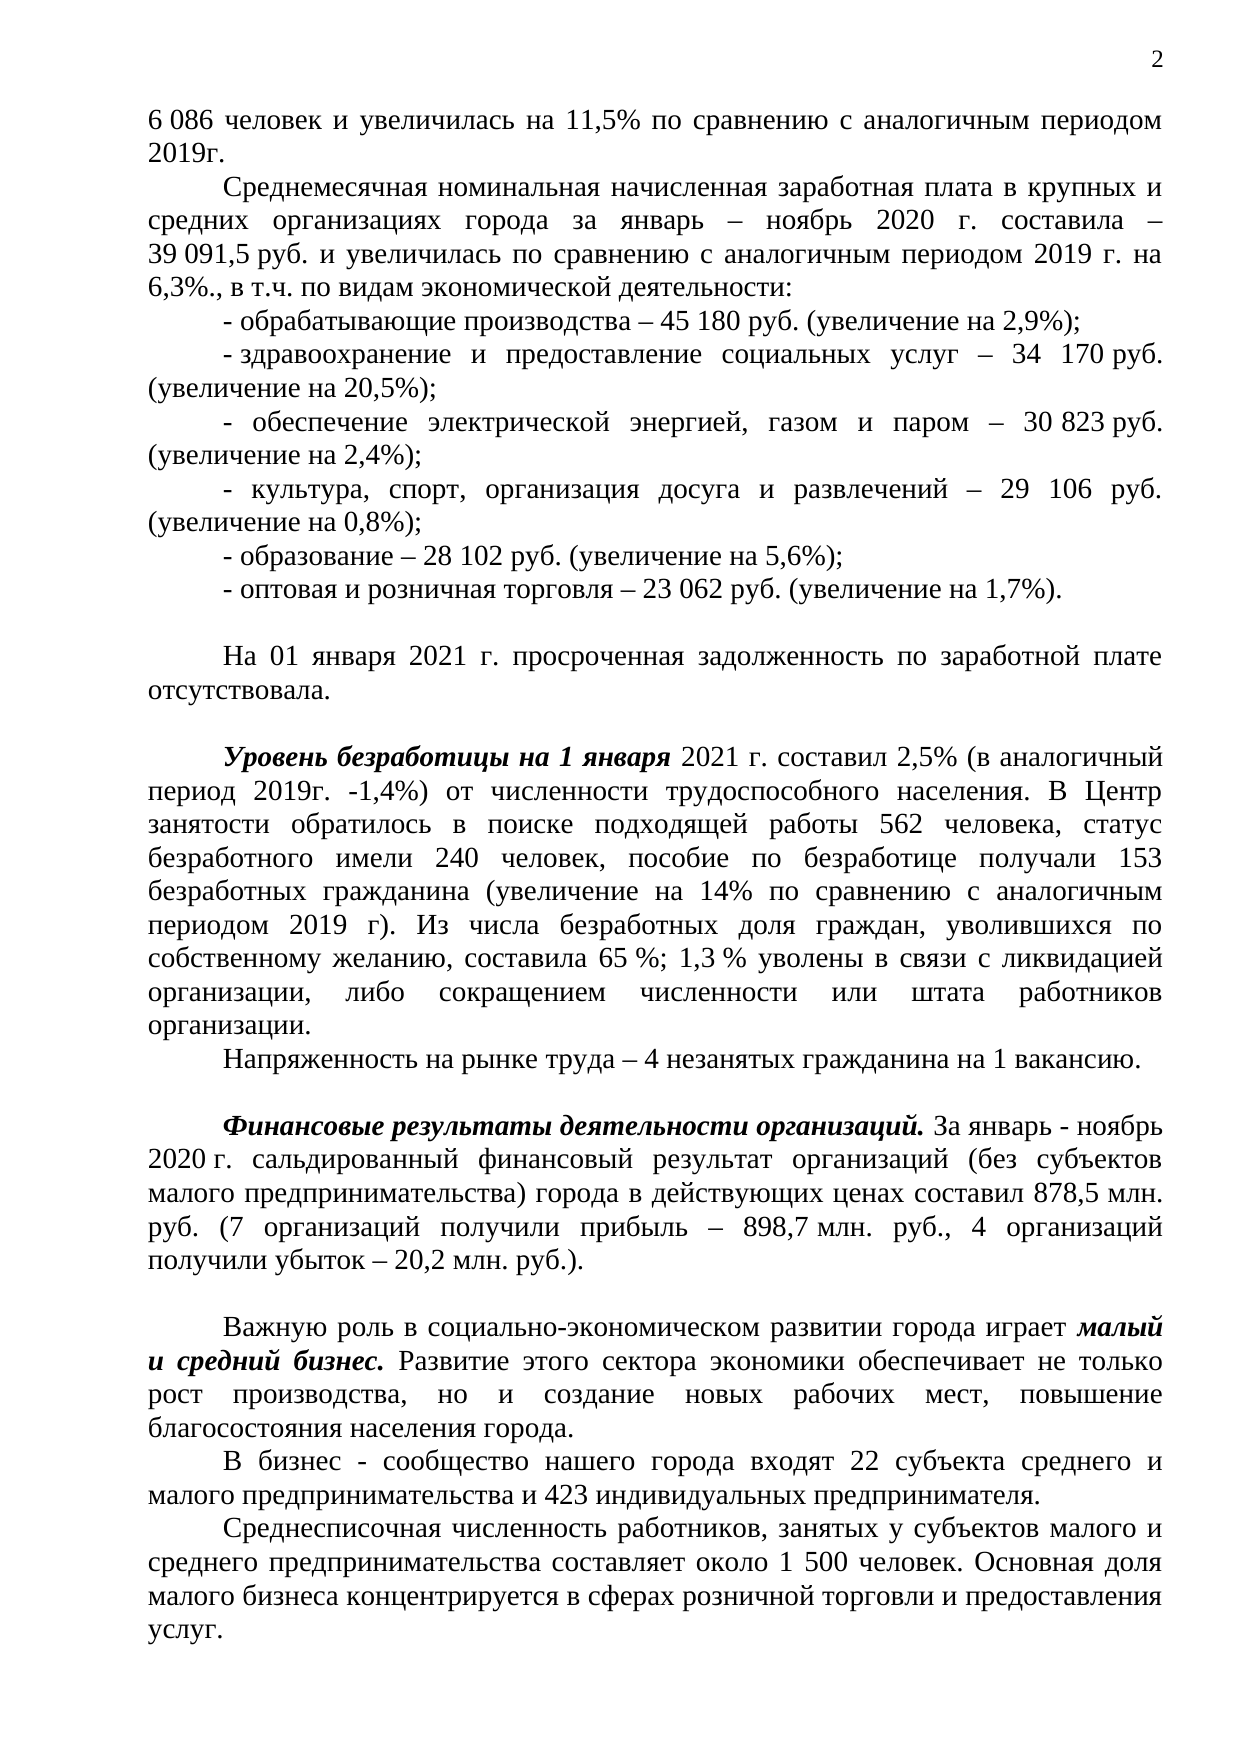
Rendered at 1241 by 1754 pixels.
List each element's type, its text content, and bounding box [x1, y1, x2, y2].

text - здравоохранение и предоставление социальных услуг – 34 170 руб. (увеличение на 20,5%); [148, 337, 1163, 404]
text Среднемесячная номинальная начисленная заработная плата в крупных и средних организациях города за январь – ноябрь 2020 г. составила – 39 091,5 руб. и увеличилась по сравнению с аналогичным периодом 2019 г. на 6,3%., в т.ч. по видам экономической деятельности: [148, 169, 1163, 303]
text На 01 января 2021 г. просроченная задолженность по заработной плате отсутствовала. [148, 638, 1163, 706]
text - оптовая и розничная торговля – 23 062 руб. (увеличение на 1,7%). [148, 571, 1163, 605]
text Среднесписочная численность работников, занятых у субъектов малого и среднего предпринимательства составляет около 1 500 человек. Основная доля малого бизнеса концентрируется в сферах розничной торговли и предоставления услуг. [148, 1511, 1163, 1645]
text - культура, спорт, организация досуга и развлечений – 29 106 руб. (увеличение на 0,8%); [148, 471, 1163, 538]
text Уровень безработицы на 1 января 2021 г. составил 2,5% (в аналогичный период 2019г. -1,4%) от численности трудоспособного населения. В Центр занятости обратилось в поиске подходящей работы 562 человека, статус безработного имели 240 человек, пособие по безработице получали 153 безработных гражданина (увеличение на 14% по сравнению с аналогичным периодом 2019 г). Из числа безработных доля граждан, уволившихся по собственному желанию, составила 65 %; 1,3 % уволены в связи с ликвидацией организации, либо сокращением численности или штата работников организации. [148, 739, 1163, 1041]
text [148, 102, 1163, 169]
text Напряженность на рынке труда – 4 незанятых гражданина на 1 вакансию. [148, 1041, 1163, 1074]
text - обрабатывающие производства – 45 180 руб. (увеличение на 2,9%); [148, 303, 1163, 337]
text - образование – 28 102 руб. (увеличение на 5,6%); [148, 538, 1163, 571]
text - обеспечение электрической энергией, газом и паром – 30 823 руб. (увеличение на 2,4%); [148, 404, 1163, 471]
text Важную роль в социально-экономическом развитии города играет малый и средний бизнес. Развитие этого сектора экономики обеспечивает не только рост производства, но и создание новых рабочих мест, повышение благосостояния населения города. [148, 1309, 1163, 1443]
text В бизнес - сообщество нашего города входят 22 субъекта среднего и малого предпринимательства и 423 индивидуальных предпринимателя. [148, 1443, 1164, 1511]
text Финансовые результаты деятельности организаций. За январь - ноябрь 2020 г. сальдированный финансовый результат организаций (без субъектов малого предпринимательства) города в действующих ценах составил 878,5 млн. руб. (7 организаций получили прибыль – 898,7 млн. руб., 4 организаций получили убыток – 20,2 млн. руб.). [148, 1108, 1163, 1276]
